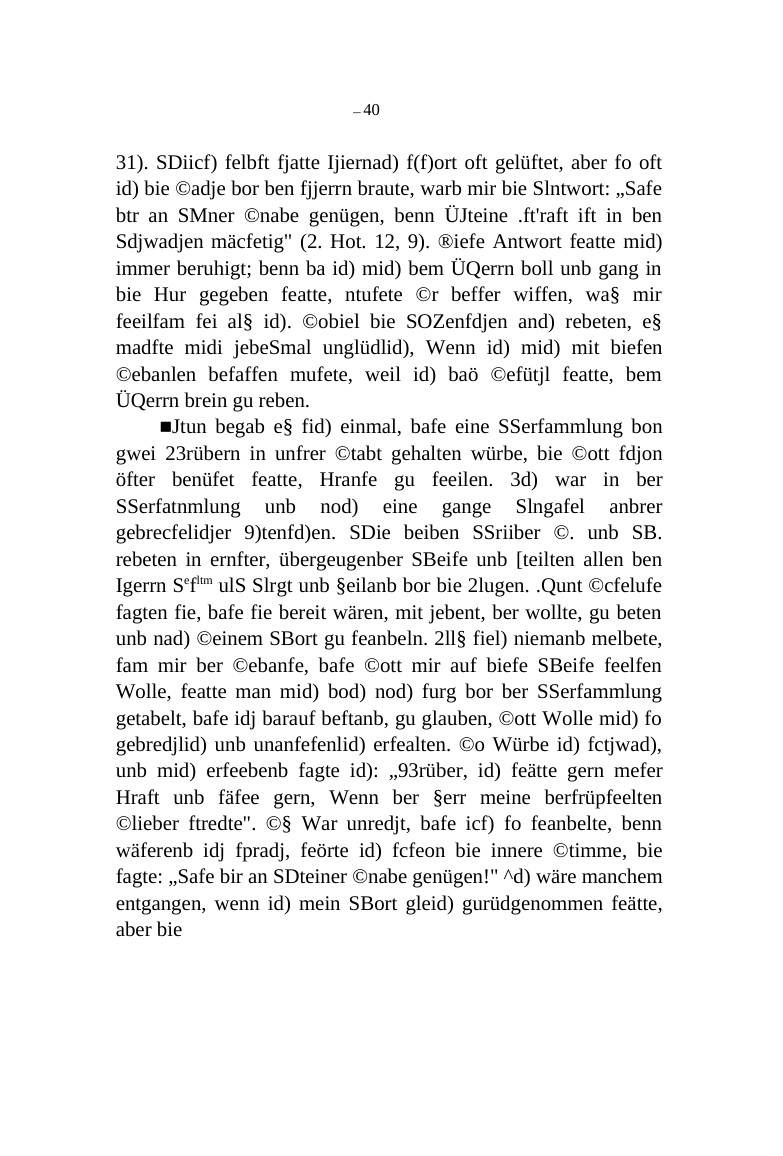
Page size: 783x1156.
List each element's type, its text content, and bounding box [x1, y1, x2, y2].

text — 40 [353, 102, 380, 118]
text ■Jtun begab e§ fid) einmal, bafe eine SSerfammlung bon gwei 23rübern in unfrer ©tabt gehalten würbe, bie ©ott fdjon öfter benüfet featte, Hranfe gu feeilen. 3d) war in ber SSerfatnmlung unb nod) eine gange Slngafel anbrer gebrecfelidjer 9)tenfd)en. SDie beiben SSriiber ©. unb SB. rebeten in ernfter, übergeugenber SBeife unb [teilten allen ben Igerrn Sefltm ulS Slrgt unb §eilanb bor bie 2lugen. .Qunt ©cfelufe fagten fie, bafe fie bereit wären, mit jebent, ber wollte, gu beten unb nad) ©einem SBort gu feanbeln. 2ll§ fiel) niemanb melbete, fam mir ber ©ebanfe, bafe ©ott mir auf biefe SBeife feelfen Wolle, featte man mid) bod) nod) furg bor ber SSerfammlung getabelt, bafe idj barauf beftanb, gu glauben, ©ott Wolle mid) fo gebredjlid) unb unanfefenlid) erfealten. ©o Würbe id) fctjwad), unb mid) erfeebenb fagte id): „93rüber, id) feätte gern mefer Hraft unb fäfee gern, Wenn ber §err meine berfrüpfeelten ©lieber ftredte". ©§ War unredjt, bafe icf) fo feanbelte, benn wäferenb idj fpradj, feörte id) fcfeon bie innere ©timme, bie fagte: „Safe bir an SDteiner ©nabe genügen!" ^d) wäre manchem entgangen, wenn id) mein SBort gleid) gurüdgenommen feätte, aber bie [116, 413, 663, 942]
text 31). SDiicf) felbft fjatte Ijiernad) f(f)ort oft gelüftet, aber fo oft id) bie ©adje bor ben fjjerrn braute, warb mir bie Slntwort: „Safe btr an SMner ©nabe genügen, benn ÜJteine .ft'raft ift in ben Sdjwadjen mäcfetig" (2. Hot. 12, 9). ®iefe Antwort featte mid) immer beruhigt; benn ba id) mid) bem ÜQerrn boll unb gang in bie Hur gegeben featte, ntufete ©r beffer wiffen, wa§ mir feeilfam fei al§ id). ©obiel bie SOZenfdjen and) rebeten, e§ madfte midi jebeSmal unglüdlid), Wenn id) mid) mit biefen ©ebanlen befaffen mufete, weil id) baö ©efütjl featte, bem ÜQerrn brein gu reben. [116, 148, 663, 413]
